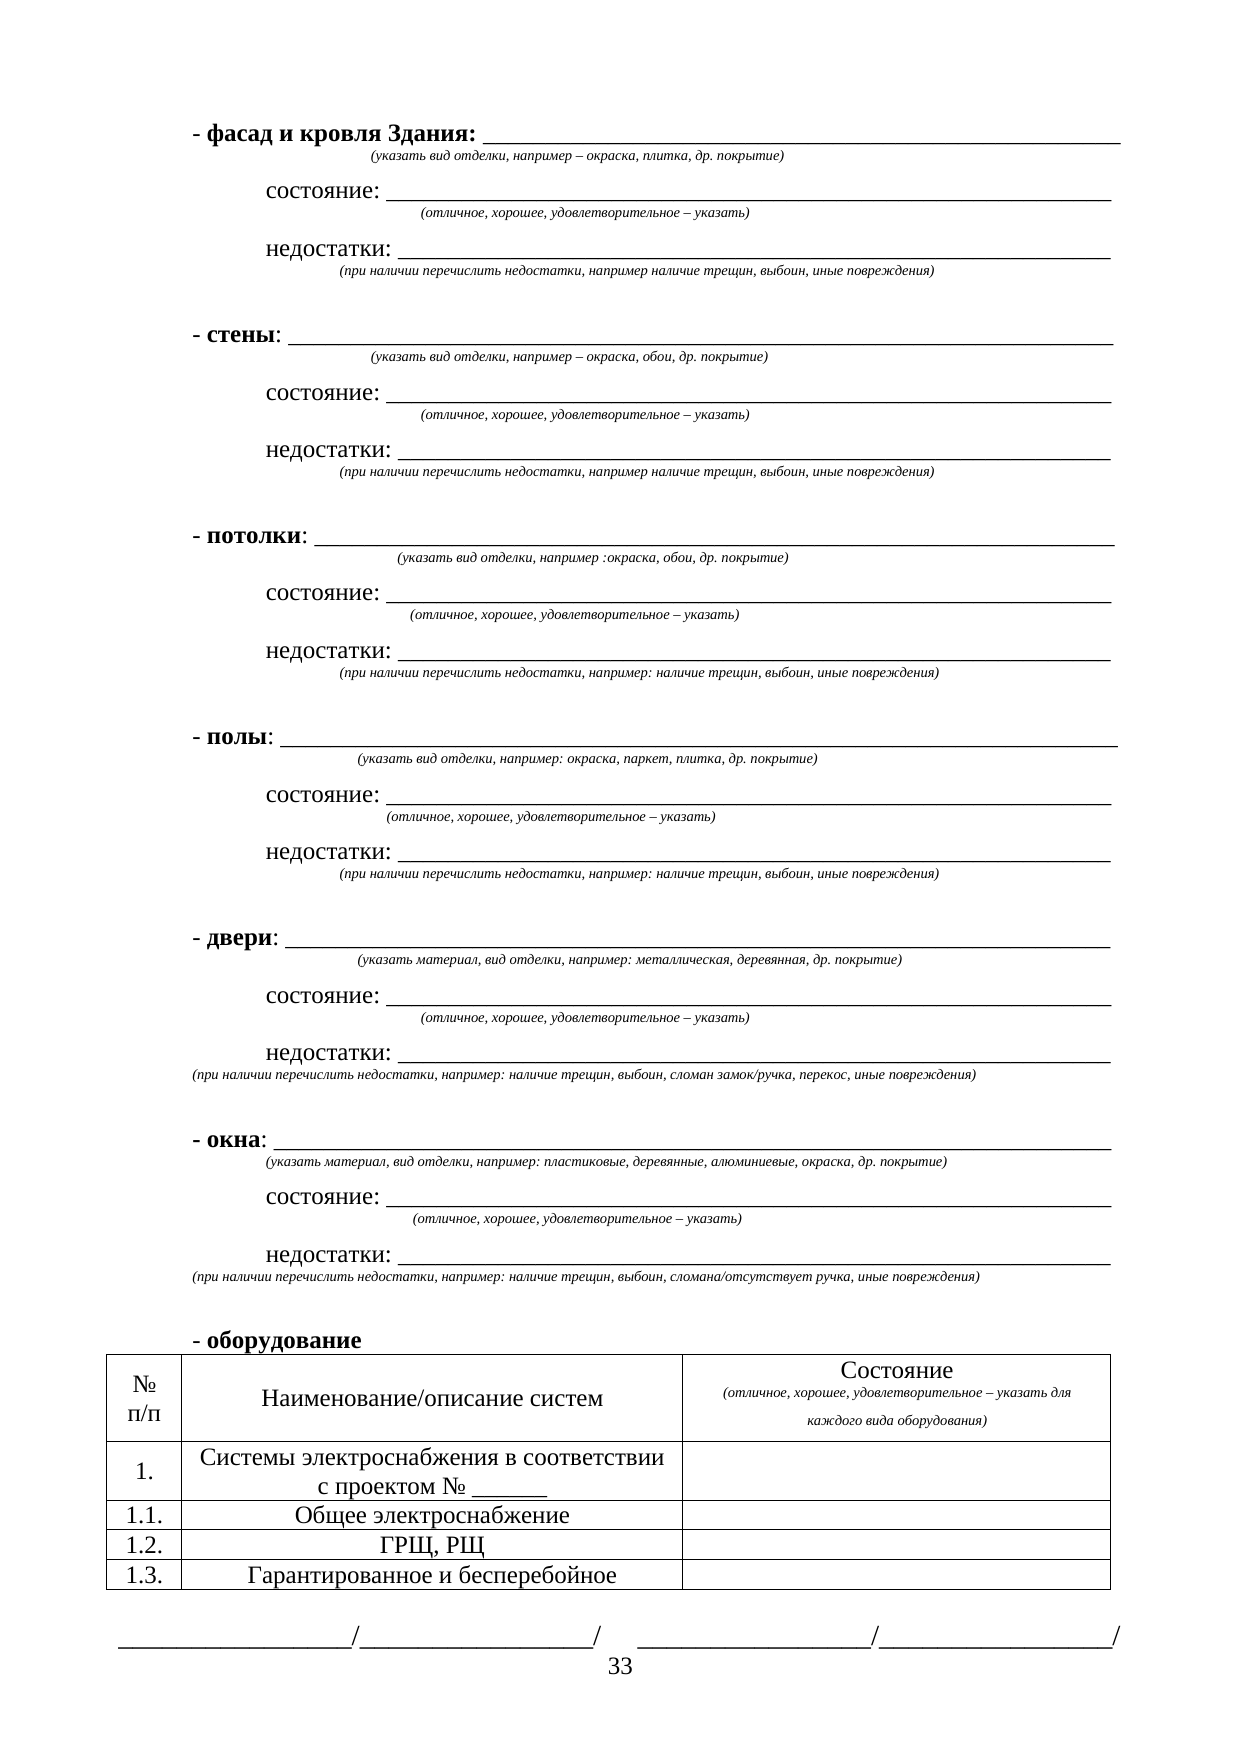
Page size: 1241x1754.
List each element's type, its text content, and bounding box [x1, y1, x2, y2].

text - потолки: ________________________________________________________________ [118, 520, 1122, 549]
text - оборудование [118, 1325, 1122, 1354]
table_cell 1.3. [107, 1560, 181, 1589]
text - фасад и кровля Здания: ___________________________________________________ [118, 118, 1122, 147]
text состояние: __________________________________________________________ [118, 377, 1122, 406]
text (указать вид отделки, например – окраска, плитка, др. покрытие) [118, 147, 1122, 176]
table_header Наименование/описание систем [182, 1355, 682, 1441]
text состояние: __________________________________________________________ [118, 1181, 1122, 1210]
text (указать материал, вид отделки, например: пластиковые, деревянные, алюминиевые, окраска, др. покрытие) [118, 1152, 1122, 1181]
table_cell [683, 1501, 1110, 1529]
text (при наличии перечислить недостатки, например: наличие трещин, выбоин, сломан замок/ручка, перекос, иные повреждения) [118, 1066, 1122, 1095]
text - стены: __________________________________________________________________ [118, 319, 1122, 348]
table_header № п/п [107, 1355, 181, 1441]
text (указать вид отделки, например: окраска, паркет, плитка, др. покрытие) [118, 750, 1122, 779]
text (отличное, хорошее, удовлетворительное – указать) [118, 406, 1122, 434]
text (при наличии перечислить недостатки, например наличие трещин, выбоин, иные повреждения) [118, 463, 1122, 492]
text (при наличии перечислить недостатки, например: наличие трещин, выбоин, иные повреждения) [118, 664, 1122, 692]
text (при наличии перечислить недостатки, например: наличие трещин, выбоин, иные повреждения) [118, 865, 1122, 894]
text - двери: __________________________________________________________________ [118, 922, 1122, 951]
text состояние: __________________________________________________________ [118, 980, 1122, 1009]
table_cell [182, 1560, 682, 1589]
table_cell [683, 1560, 1110, 1589]
text (при наличии перечислить недостатки, например: наличие трещин, выбоин, сломана/отсутствует ручка, иные повреждения) [118, 1267, 1122, 1296]
text (отличное, хорошее, удовлетворительное – указать) [118, 1009, 1122, 1037]
text состояние: __________________________________________________________ [118, 176, 1122, 204]
text (отличное, хорошее, удовлетворительное – указать) [118, 1210, 1122, 1239]
table_header Состояние (отличное, хорошее, удовлетворительное – указать для каждого вида оборудования) [683, 1355, 1110, 1441]
text (отличное, хорошее, удовлетворительное – указать) [118, 204, 1122, 233]
text - полы: ___________________________________________________________________ [118, 721, 1122, 750]
table_cell 1.1. [107, 1501, 181, 1529]
text (отличное, хорошее, удовлетворительное – указать) [118, 606, 1122, 635]
text недостатки: _________________________________________________________ [118, 836, 1122, 865]
text (отличное, хорошее, удовлетворительное – указать) [118, 807, 1122, 836]
table_cell 1. [107, 1442, 181, 1499]
text недостатки: _________________________________________________________ [118, 233, 1122, 262]
text состояние: __________________________________________________________ [118, 779, 1122, 807]
text недостатки: _________________________________________________________ [118, 1037, 1122, 1066]
text недостатки: _________________________________________________________ [118, 635, 1122, 664]
text (указать вид отделки, например – окраска, обои, др. покрытие) [118, 348, 1122, 377]
text (при наличии перечислить недостатки, например наличие трещин, выбоин, иные повреждения) [118, 262, 1122, 291]
text (указать материал, вид отделки, например: металлическая, деревянная, др. покрытие) [118, 951, 1122, 980]
table_cell Общее электроснабжение [182, 1501, 682, 1529]
table_cell 1.2. [107, 1530, 181, 1559]
text состояние: __________________________________________________________ [118, 577, 1122, 606]
table_cell [683, 1442, 1110, 1499]
text недостатки: _________________________________________________________ [118, 1239, 1122, 1267]
text - окна: ___________________________________________________________________ [118, 1124, 1122, 1152]
table_cell ГРЩ, РЩ [182, 1530, 682, 1559]
text (указать вид отделки, например :окраска, обои, др. покрытие) [118, 549, 1122, 577]
table_cell [683, 1530, 1110, 1559]
text недостатки: _________________________________________________________ [118, 434, 1122, 463]
table_cell Системы электроснабжения в соответствии с проектом № ______ [182, 1442, 682, 1499]
